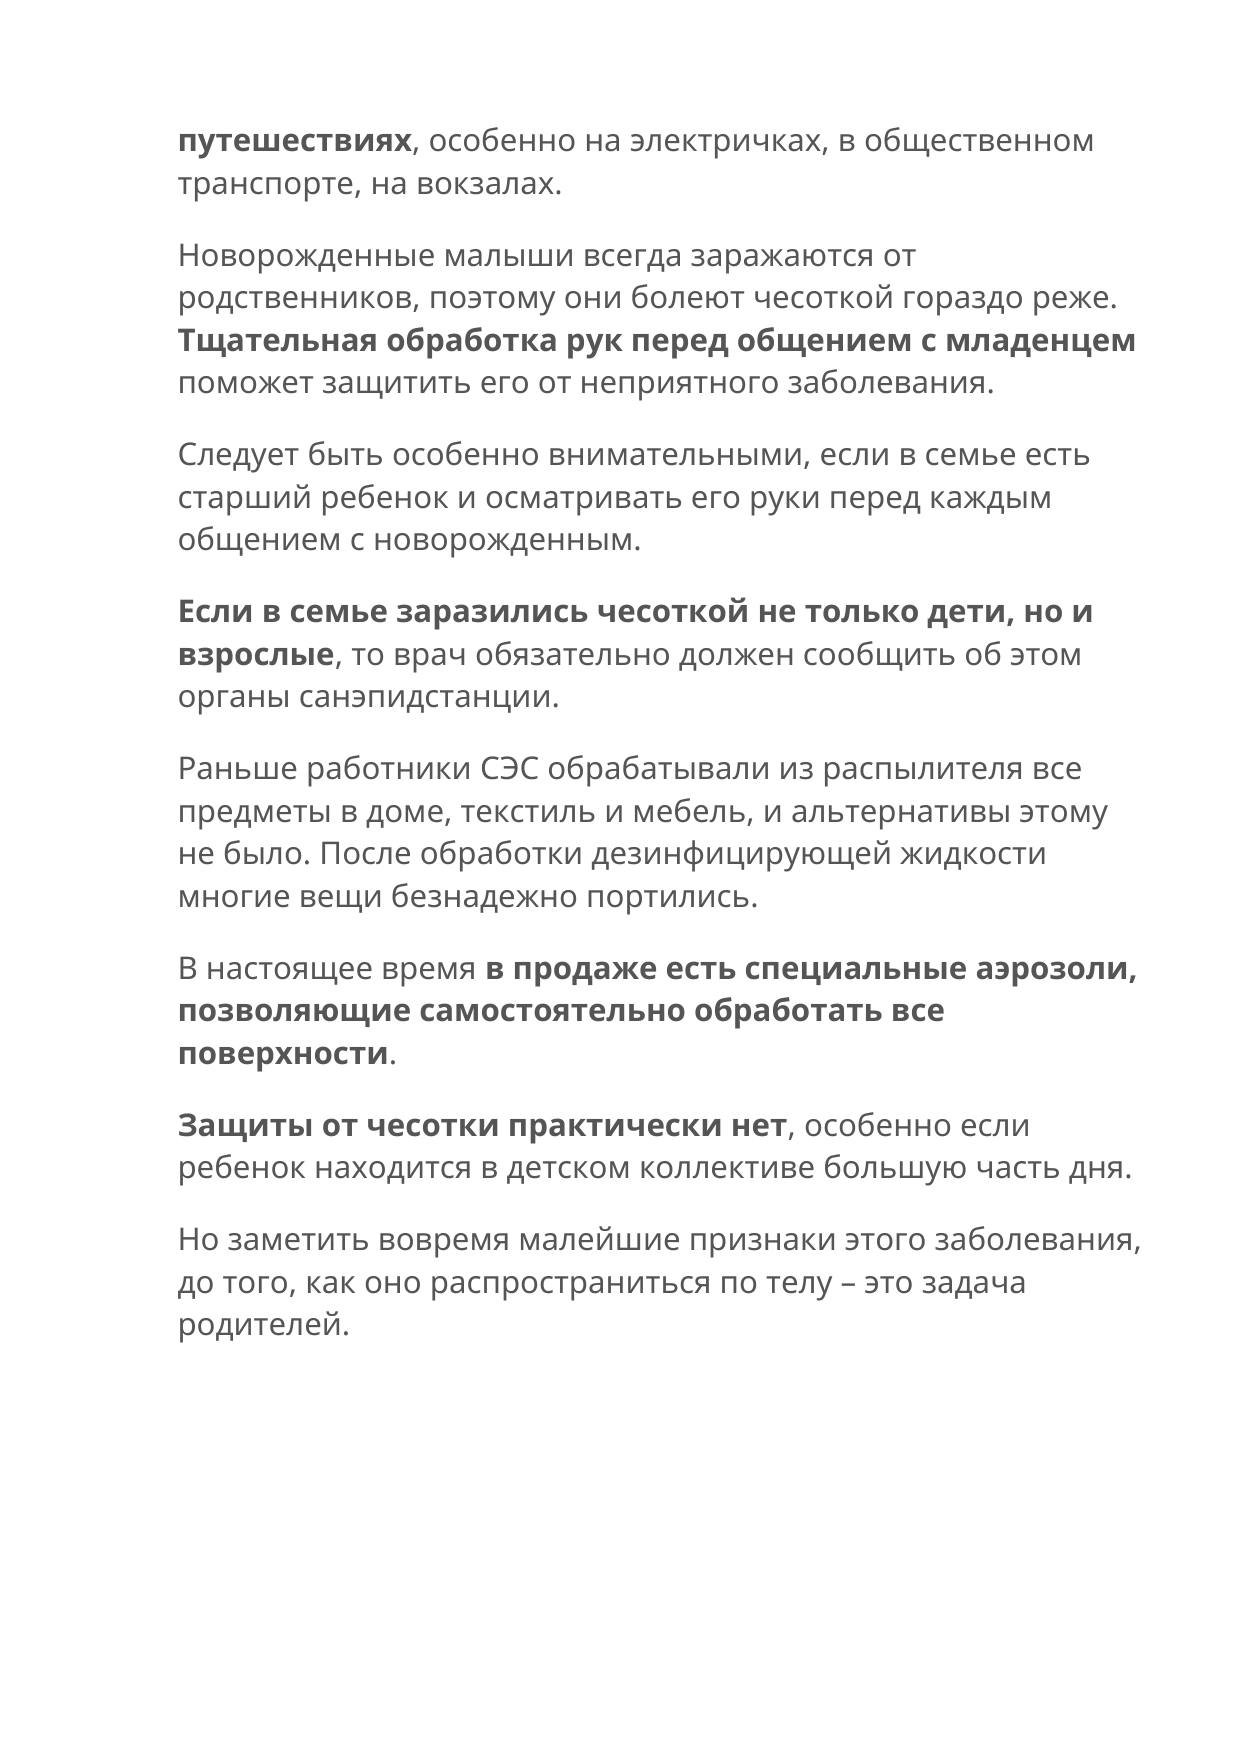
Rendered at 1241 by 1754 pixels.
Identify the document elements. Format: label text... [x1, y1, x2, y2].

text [177, 118, 1152, 203]
text Следует быть особенно внимательными, если в семье есть старший ребенок и осматривать его руки перед каждым общением с новорожденным. [177, 432, 1152, 560]
text Новорожденные малыши всегда заражаются от родственников, поэтому они болеют чесоткой гораздо реже. Тщательная обработка рук перед общением с младенцем поможет защитить его от неприятного заболевания. [177, 232, 1152, 403]
text В настоящее время в продаже есть специальные аэрозоли, позволяющие самостоятельно обработать все поверхности. [177, 946, 1152, 1073]
text Раньше работники СЭС обрабатывали из распылителя все предметы в доме, текстиль и мебель, и альтернативы этому не было. После обработки дезинфицирующей жидкости многие вещи безнадежно портились. [177, 746, 1152, 916]
text Но заметить вовремя малейшие признаки этого заболевания, до того, как оно распространиться по телу – это задача родителей. [177, 1217, 1152, 1345]
text Если в семье заразились чесоткой не только дети, но и взрослые, то врач обязательно должен сообщить об этом органы санэпидстанции. [177, 589, 1152, 717]
text Защиты от чесотки практически нет, особенно если ребенок находится в детском коллективе большую часть дня. [177, 1103, 1152, 1188]
